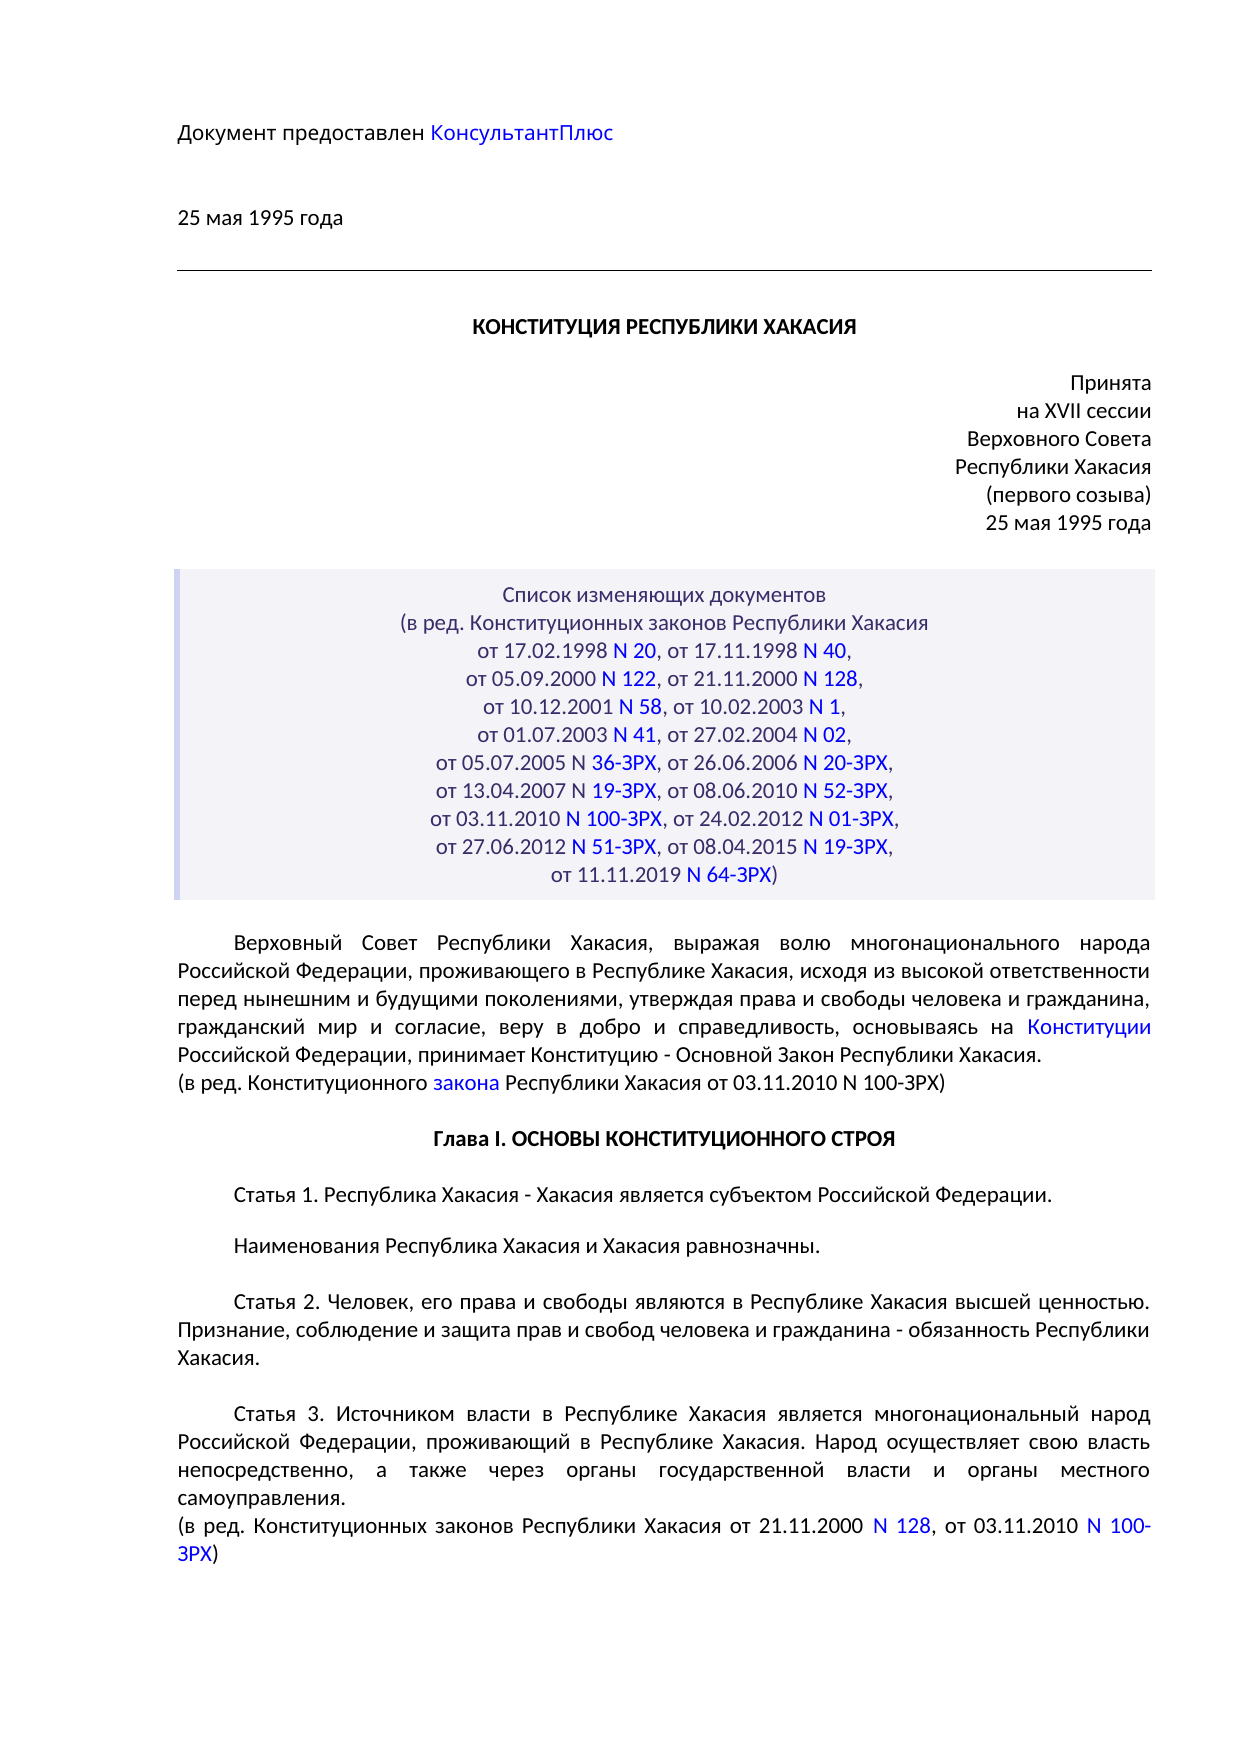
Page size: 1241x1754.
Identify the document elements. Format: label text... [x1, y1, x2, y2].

text (в ред. Конституционного закона Республики Хакасия от 03.11.2010 N 100-ЗРХ) [177, 1068, 1152, 1096]
text (в ред. Конституционных законов Республики Хакасия от 21.11.2000 N 128, от 03.11.2010 N 100-ЗРХ) [177, 1512, 1152, 1568]
title Документ предоставлен КонсультантПлюс [177, 118, 1152, 175]
text 25 мая 1995 года [177, 508, 1152, 536]
table_header Список изменяющих документов (в ред. Конституционных законов Республики Хакасия от 17.02.1998 N 20, от 17.11.1998 N 40, от 05.09.2000 N 122, от 21.11.2000 N 128, от 10.12.2001 N 58, от 10.02.2003 N 1, от 01.07.2003 N 41, от 27.02.2004 N 02, от 05.07.2005 N 36-ЗРХ, от 26.06.2006 N 20-ЗРХ, от 13.04.2007 N 19-ЗРХ, от 08.06.2010 N 52-ЗРХ, от 03.11.2010 N 100-ЗРХ, от 24.02.2012 N 01-ЗРХ, от 27.06.2012 N 51-ЗРХ, от 08.04.2015 N 19-ЗРХ, от 11.11.2019 N 64-ЗРХ) [180, 569, 1149, 900]
text Статья 1. Республика Хакасия - Хакасия является субъектом Российской Федерации. [177, 1180, 1152, 1208]
text Республики Хакасия [177, 452, 1152, 480]
text 25 мая 1995 года [177, 203, 1152, 231]
text Принята [177, 368, 1152, 396]
text (первого созыва) [177, 480, 1152, 508]
text Наименования Республика Хакасия и Хакасия равнозначны. [177, 1231, 1152, 1259]
text на XVII сессии [177, 396, 1152, 424]
text Статья 3. Источником власти в Республике Хакасия является многонациональный народ Российской Федерации, проживающий в Республике Хакасия. Народ осуществляет свою власть непосредственно, а также через органы государственной власти и органы местного самоуправления. [177, 1399, 1152, 1512]
title КОНСТИТУЦИЯ РЕСПУБЛИКИ ХАКАСИЯ [177, 312, 1152, 340]
text Верховный Совет Республики Хакасия, выражая волю многонационального народа Российской Федерации, проживающего в Республике Хакасия, исходя из высокой ответственности перед нынешним и будущими поколениями, утверждая права и свободы человека и гражданина, гражданский мир и согласие, веру в добро и справедливость, основываясь на Конституции Российской Федерации, принимает Конституцию - Основной Закон Республики Хакасия. [177, 928, 1152, 1068]
text Статья 2. Человек, его права и свободы являются в Республике Хакасия высшей ценностью. Признание, соблюдение и защита прав и свобод человека и гражданина - обязанность Республики Хакасия. [177, 1287, 1152, 1371]
text Верховного Совета [177, 424, 1152, 452]
title Глава I. ОСНОВЫ КОНСТИТУЦИОННОГО СТРОЯ [177, 1124, 1152, 1152]
